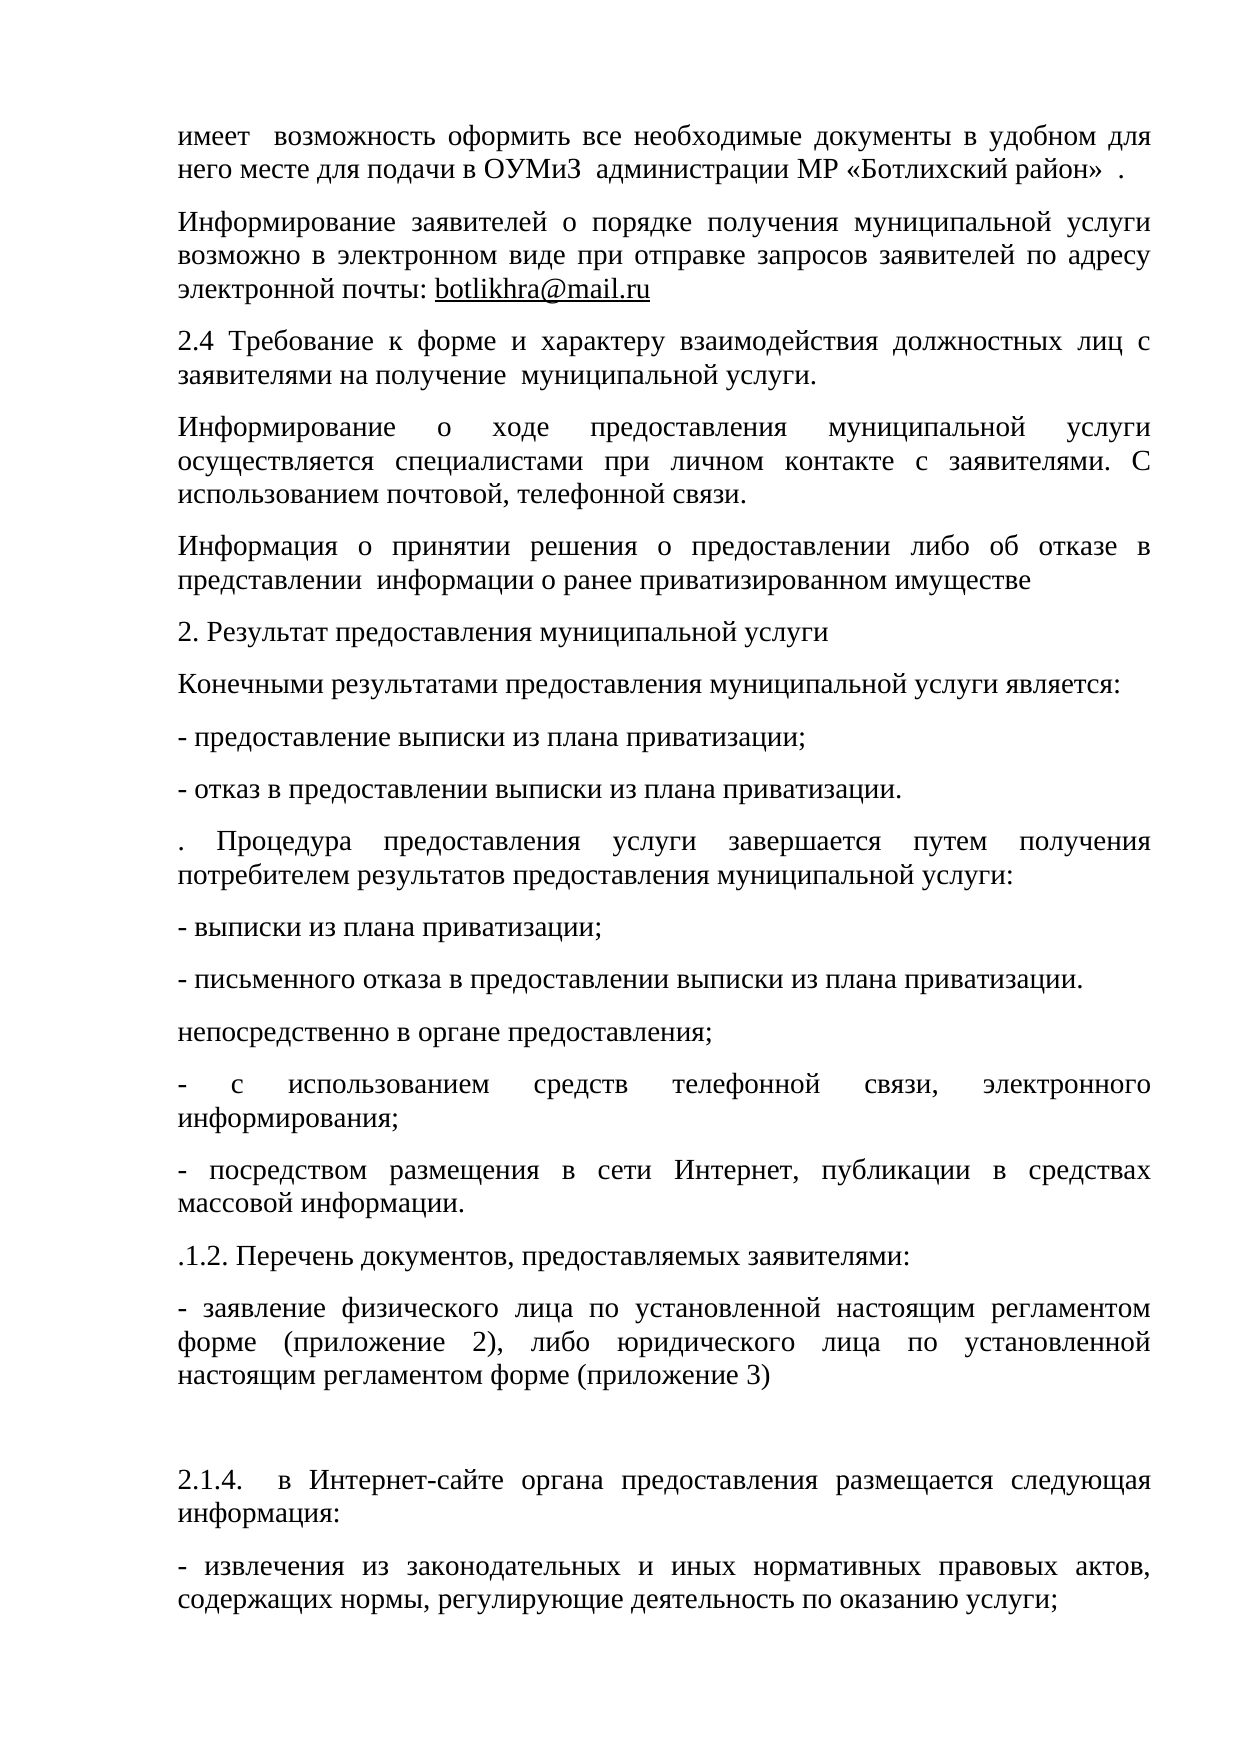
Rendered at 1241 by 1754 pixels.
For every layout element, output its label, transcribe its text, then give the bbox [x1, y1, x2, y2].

text - посредством размещения в сети Интернет, публикации в средствах массовой информации. [177, 1152, 1152, 1219]
text Информирование о ходе предоставления муниципальной услуги осуществляется специалистами при личном контакте с заявителями. С использованием почтовой, телефонной связи. [177, 409, 1152, 510]
text 2. Результат предоставления муниципальной услуги [177, 614, 1152, 648]
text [177, 118, 1152, 185]
text . Процедура предоставления услуги завершается путем получения потребителем результатов предоставления муниципальной услуги: [177, 823, 1152, 891]
text Информация о принятии решения о предоставлении либо об отказе в представлении информации о ранее приватизированном имуществе [177, 528, 1152, 596]
text - выписки из плана приватизации; [177, 909, 1152, 943]
text Информирование заявителей о порядке получения муниципальной услуги возможно в электронном виде при отправке запросов заявителей по адресу электронной почты: botlikhra@mail.ru [177, 204, 1152, 304]
text 2.1.4. в Интернет-сайте органа предоставления размещается следующая информация: [177, 1462, 1152, 1529]
text - заявление физического лица по установленной настоящим регламентом форме (приложение 2), либо юридического лица по установленной настоящим регламентом форме (приложение 3) [177, 1290, 1152, 1391]
text 2.4 Требование к форме и характеру взаимодействия должностных лиц с заявителями на получение муниципальной услуги. [177, 323, 1152, 390]
text - извлечения из законодательных и иных нормативных правовых актов, содержащих нормы, регулирующие деятельность по оказанию услуги; [177, 1548, 1152, 1615]
text Конечными результатами предоставления муниципальной услуги является: [177, 667, 1152, 700]
text .1.2. Перечень документов, предоставляемых заявителями: [177, 1238, 1152, 1271]
text - предоставление выписки из плана приватизации; [177, 719, 1152, 752]
text непосредственно в органе предоставления; [177, 1014, 1152, 1047]
text - с использованием средств телефонной связи, электронного информирования; [177, 1066, 1152, 1133]
text - отказ в предоставлении выписки из плана приватизации. [177, 771, 1152, 805]
text - письменного отказа в предоставлении выписки из плана приватизации. [177, 962, 1152, 995]
